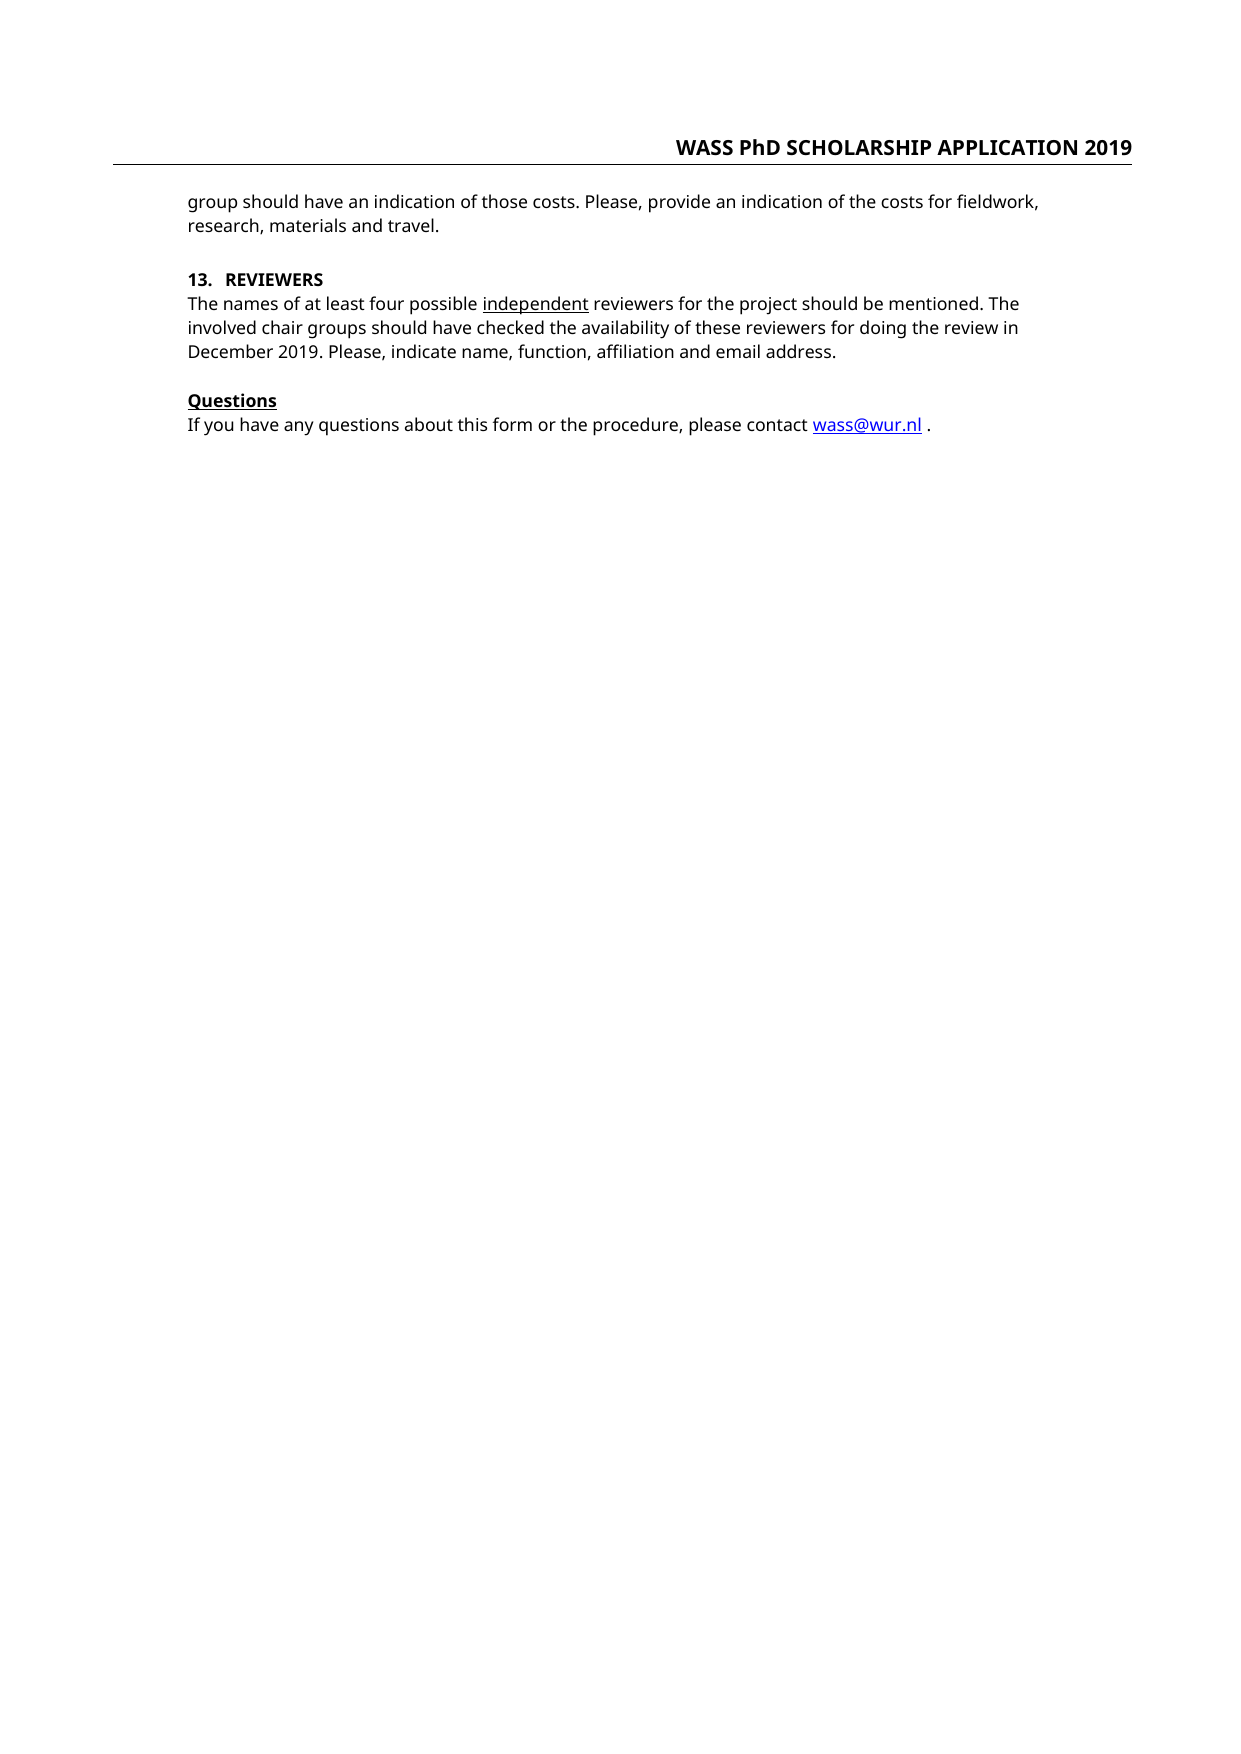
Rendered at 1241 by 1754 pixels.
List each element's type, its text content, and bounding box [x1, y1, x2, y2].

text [187, 189, 1053, 238]
text The names of at least four possible independent reviewers for the project should be mentioned. The involved chair groups should have checked the availability of these reviewers for doing the review in December 2019. Please, indicate name, function, affiliation and email address. [187, 292, 1053, 364]
text If you have any questions about this form or the procedure, please contact wass@wur.nl . [187, 412, 1053, 437]
list REVIEWERS [187, 267, 1053, 292]
text Questions [187, 388, 1053, 412]
